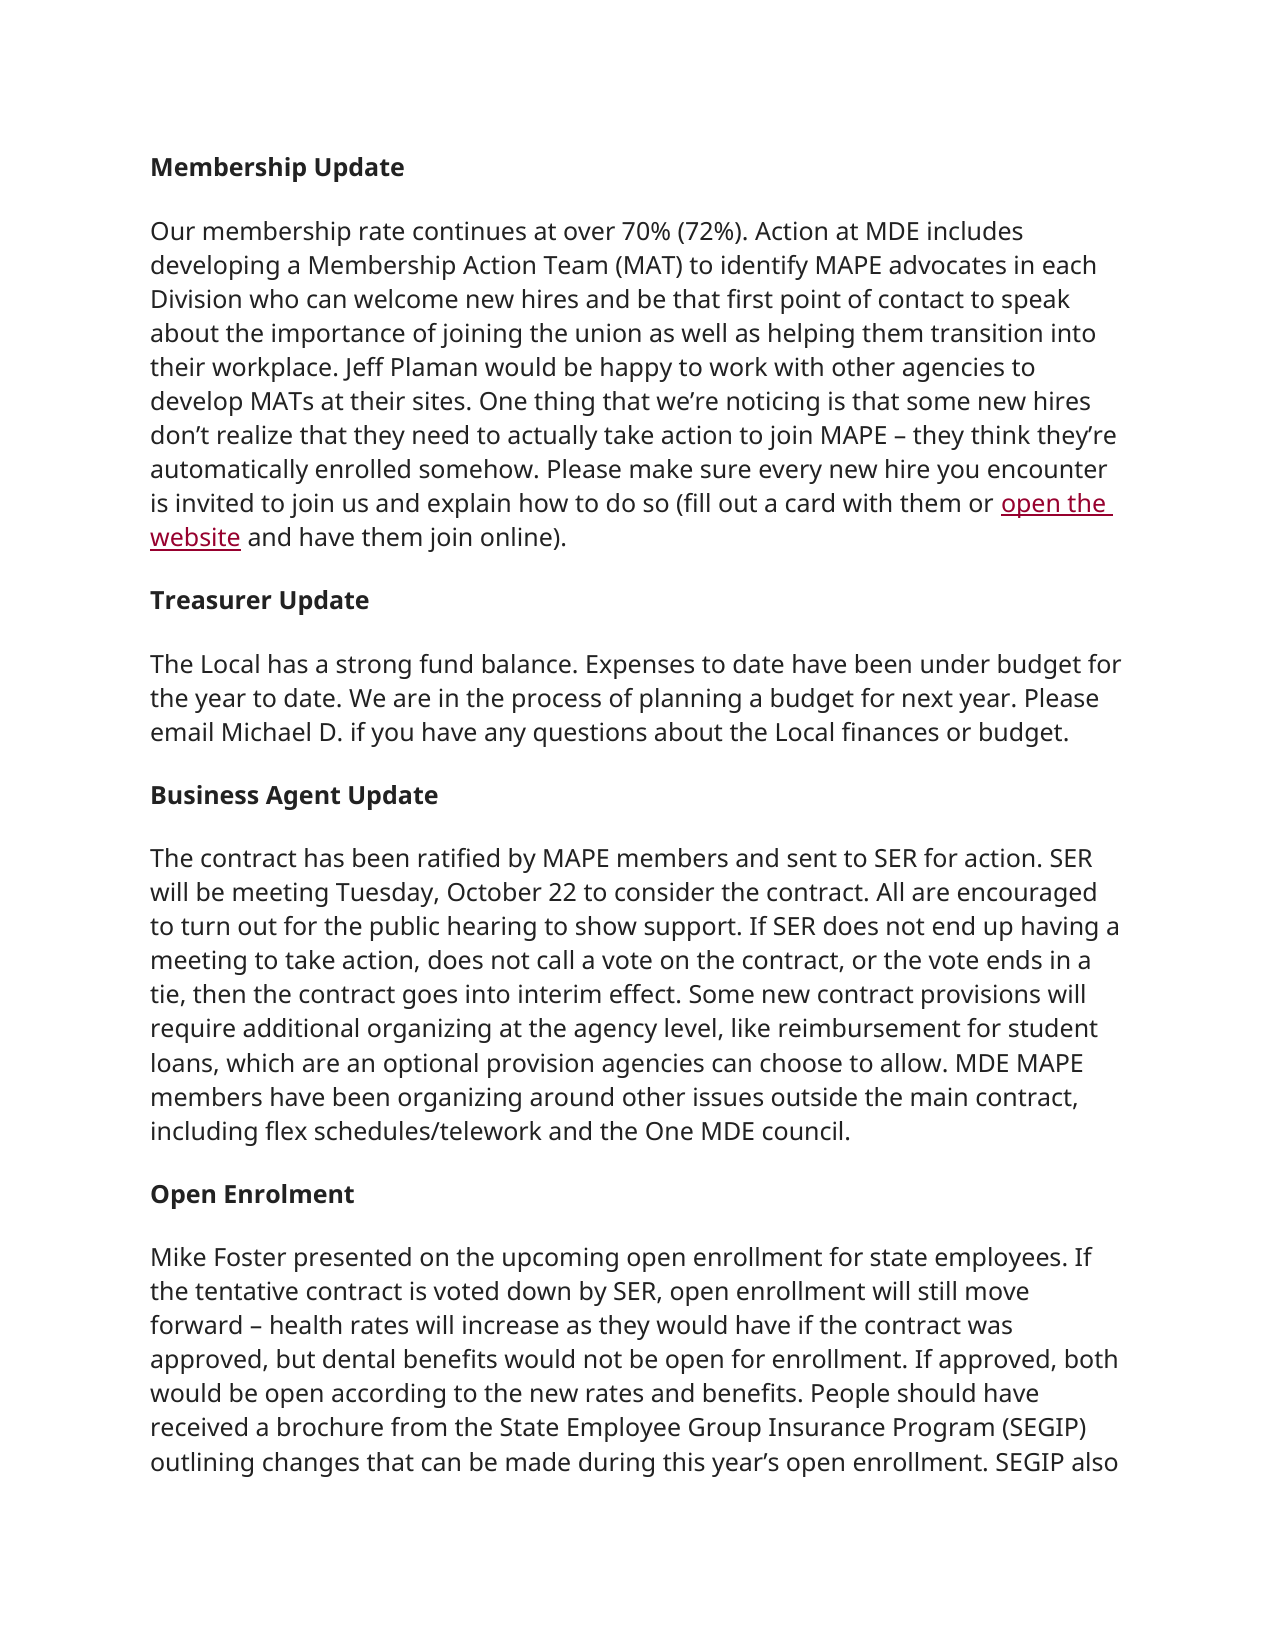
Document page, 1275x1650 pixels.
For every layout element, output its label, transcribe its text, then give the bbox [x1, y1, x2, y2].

text Membership Update [150, 150, 1125, 184]
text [150, 1240, 1125, 1478]
text The contract has been ratified by MAPE members and sent to SER for action. SER will be meeting Tuesday, October 22 to consider the contract. All are encouraged to turn out for the public hearing to show support. If SER does not end up having a meeting to take action, does not call a vote on the contract, or the vote ends in a tie, then the contract goes into interim effect. Some new contract provisions will require additional organizing at the agency level, like reimbursement for student loans, which are an optional provision agencies can choose to allow. MDE MAPE members have been organizing around other issues outside the main contract, including flex schedules/telework and the One MDE council. [150, 841, 1125, 1147]
text Our membership rate continues at over 70% (72%). Action at MDE includes developing a Membership Action Team (MAT) to identify MAPE advocates in each Division who can welcome new hires and be that first point of contact to speak about the importance of joining the union as well as helping them transition into their workplace. Jeff Plaman would be happy to work with other agencies to develop MATs at their sites. One thing that we’re noticing is that some new hires don’t realize that they need to actually take action to join MAPE – they think they’re automatically enrolled somehow. Please make sure every new hire you encounter is invited to join us and explain how to do so (fill out a card with them or open the website and have them join online). [150, 213, 1125, 554]
text Open Enrolment [150, 1177, 1125, 1211]
text The Local has a strong fund balance. Expenses to date have been under budget for the year to date. We are in the process of planning a budget for next year. Please email Michael D. if you have any questions about the Local finances or budget. [150, 646, 1125, 748]
text Treasurer Update [150, 583, 1125, 617]
text Business Agent Update [150, 778, 1125, 812]
